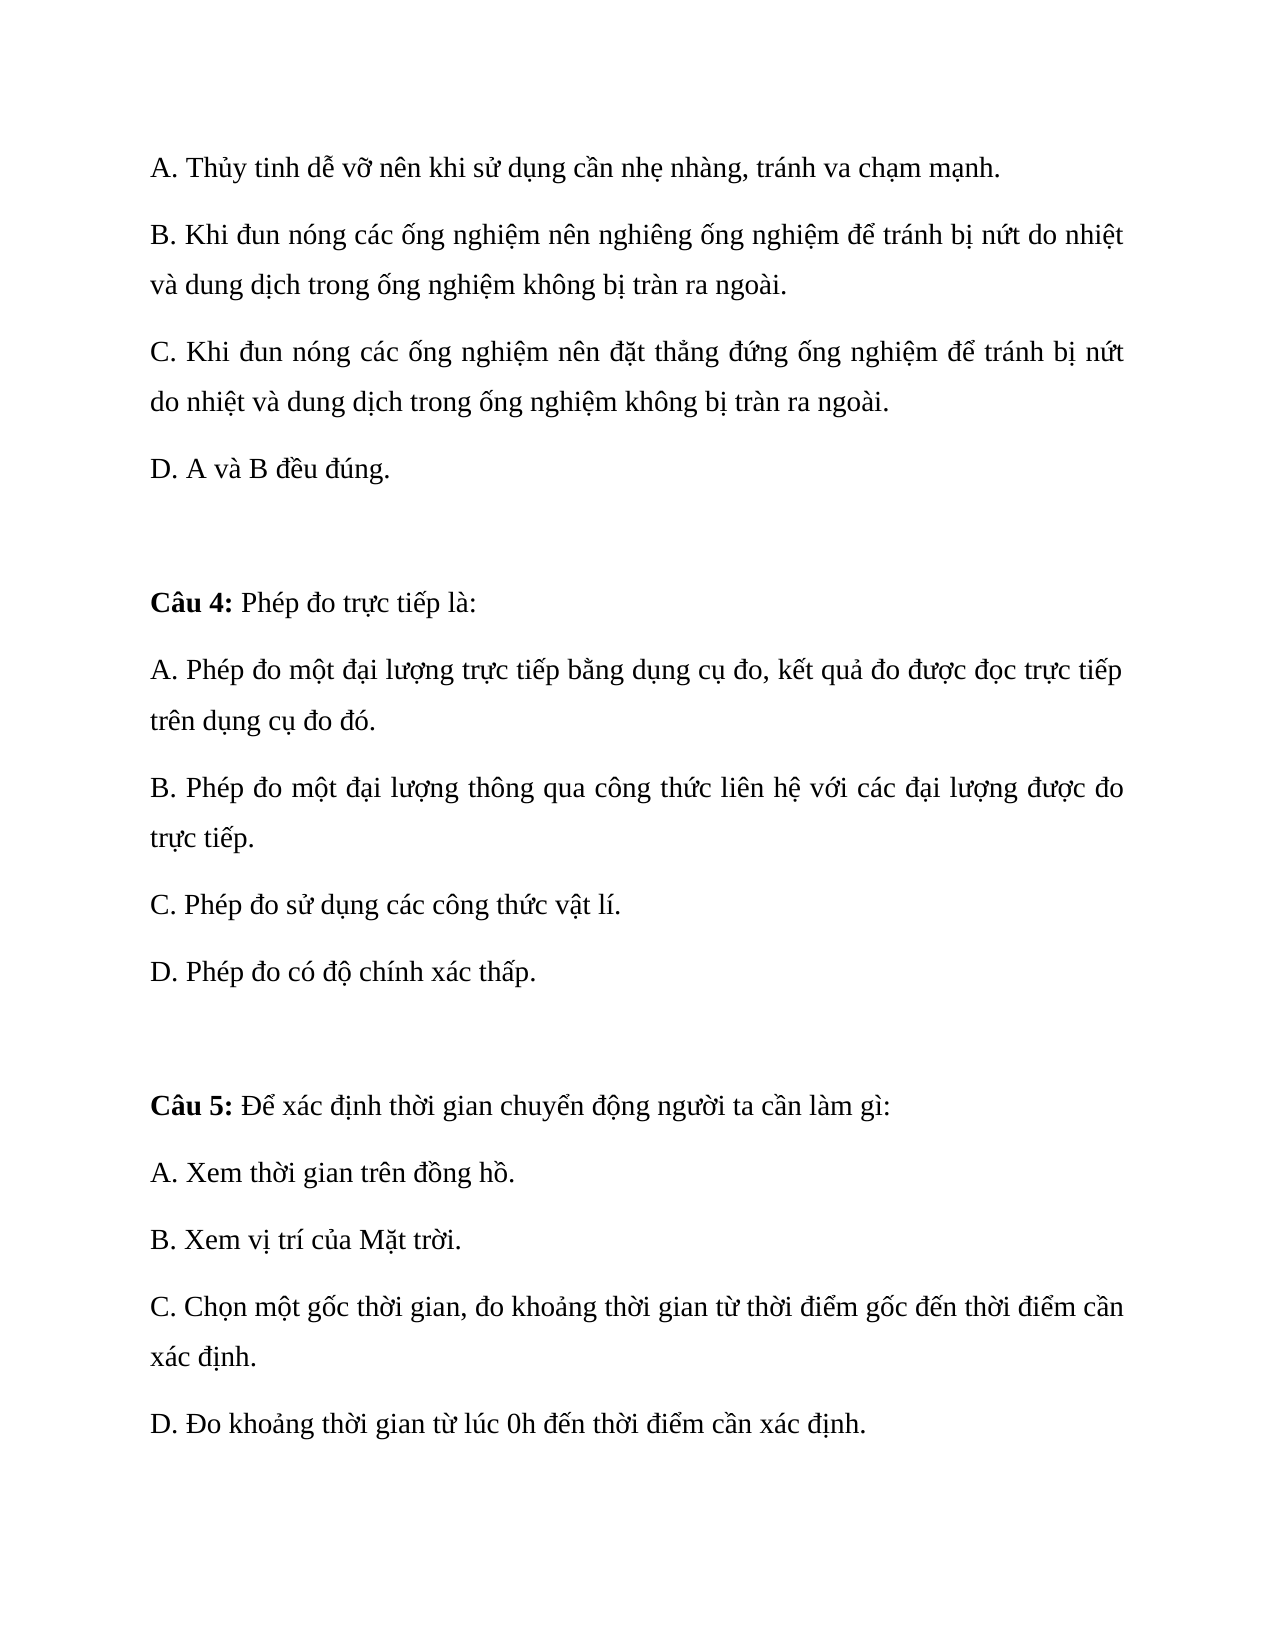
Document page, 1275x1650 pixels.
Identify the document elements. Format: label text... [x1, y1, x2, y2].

text Câu 4: Phép đo trực tiếp là: [150, 586, 1125, 619]
text B. Khi đun nóng các ống nghiệm nên nghiêng ống nghiệm để tránh bị nứt do nhiệt và dung dịch trong ống nghiệm không bị tràn ra ngoài. [150, 217, 1125, 301]
text A. Phép đo một đại lượng trực tiếp bằng dụng cụ đo, kết quả đo được đọc trực tiếp trên dụng cụ đo đó. [150, 652, 1125, 736]
text C. Khi đun nóng các ống nghiệm nên đặt thẳng đứng ống nghiệm để tránh bị nứt do nhiệt và dung dịch trong ống nghiệm không bị tràn ra ngoài. [150, 334, 1125, 418]
text B. Phép đo một đại lượng thông qua công thức liên hệ với các đại lượng được đo trực tiếp. [150, 770, 1125, 854]
text D. Phép đo có độ chính xác thấp. [150, 954, 1125, 988]
text Câu 5: Để xác định thời gian chuyển động người ta cần làm gì: [150, 1088, 1125, 1122]
text B. Xem vị trí của Mặt trời. [150, 1222, 1125, 1256]
text C. Chọn một gốc thời gian, đo khoảng thời gian từ thời điểm gốc đến thời điểm cần xác định. [150, 1289, 1125, 1373]
text D. Đo khoảng thời gian từ lúc 0h đến thời điểm cần xác định. [150, 1406, 1125, 1440]
text C. Phép đo sử dụng các công thức vật lí. [150, 887, 1125, 921]
text A. Thủy tinh dễ vỡ nên khi sử dụng cần nhẹ nhàng, tránh va chạm mạnh. [150, 150, 1125, 183]
text A. Xem thời gian trên đồng hồ. [150, 1155, 1125, 1188]
text D. A và B đều đúng. [150, 452, 1125, 485]
